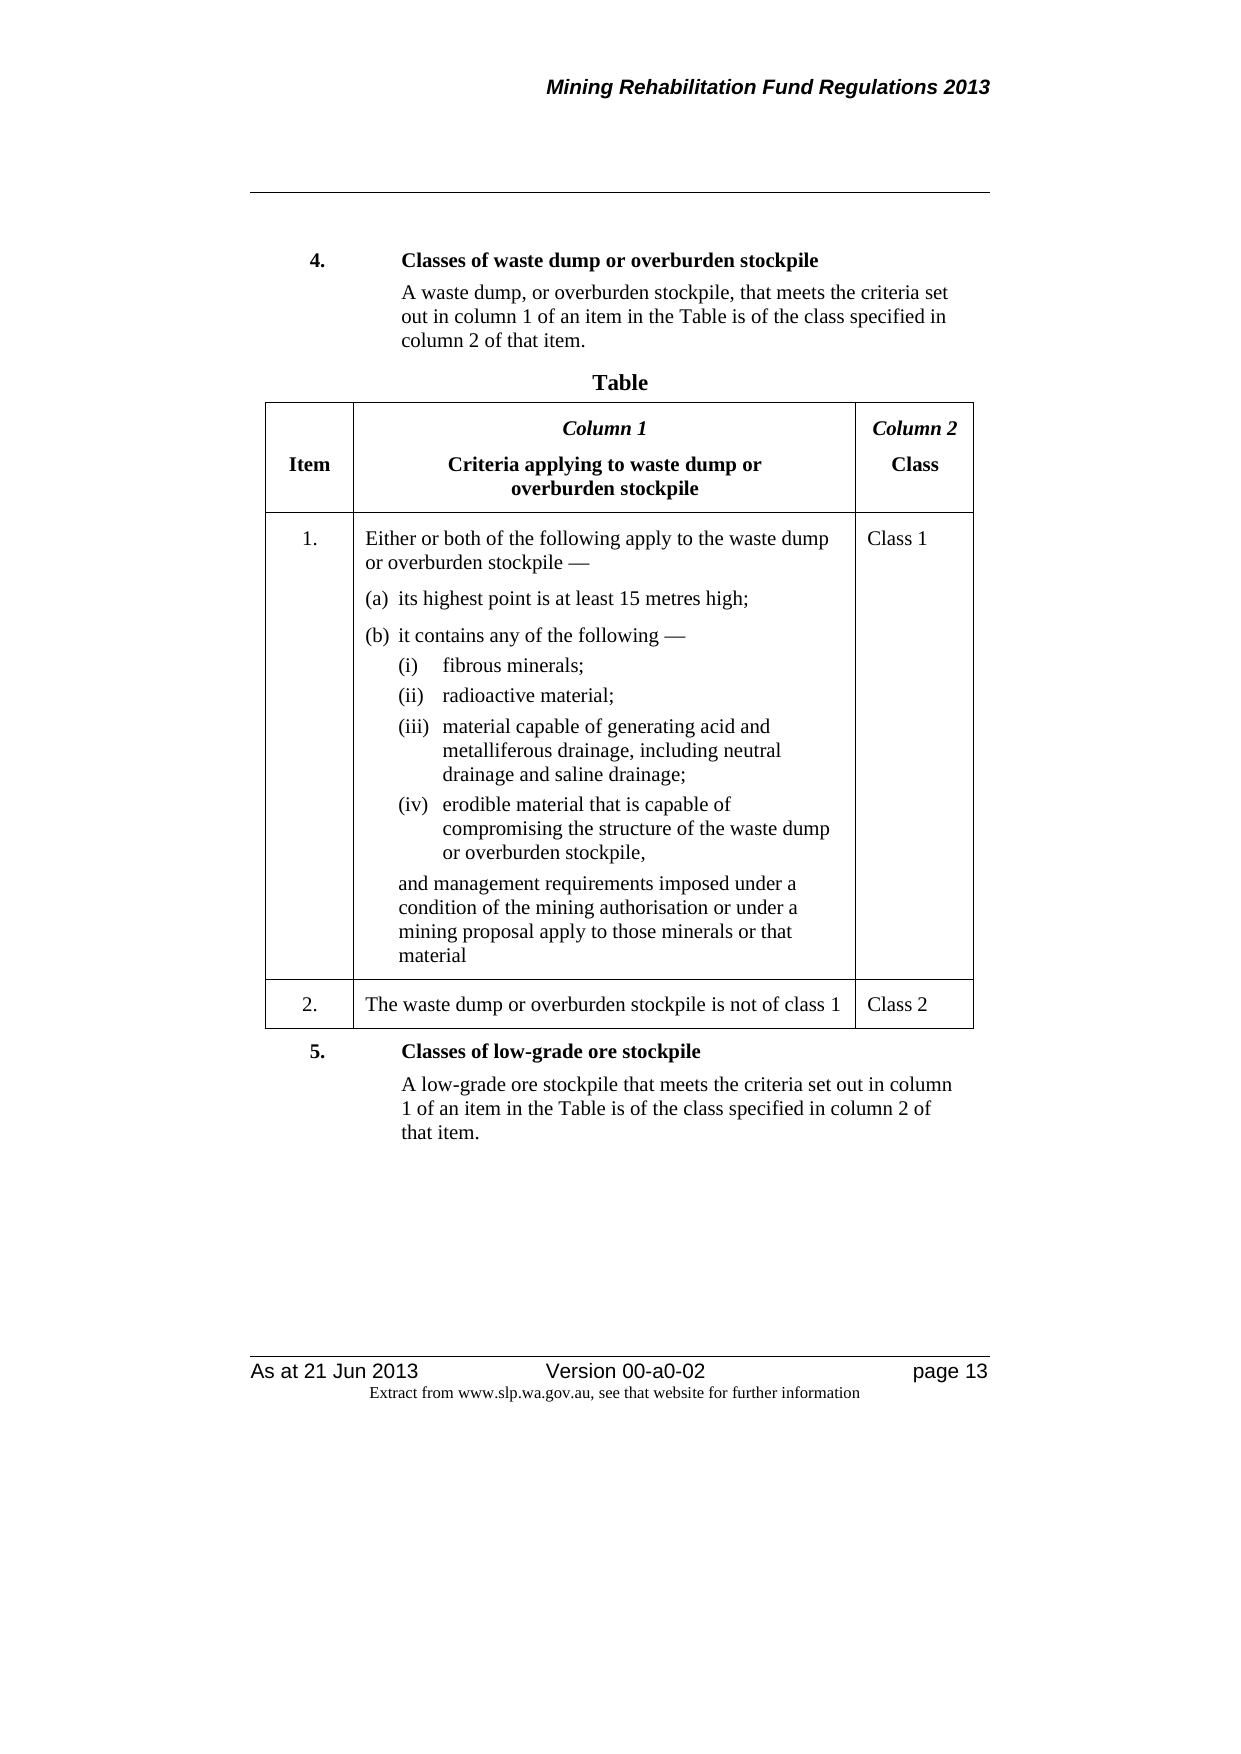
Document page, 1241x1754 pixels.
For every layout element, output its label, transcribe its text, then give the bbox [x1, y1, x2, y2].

table_cell The waste dump or overburden stockpile is not of class 1 [354, 980, 855, 1028]
table_header Column 2 Class [856, 403, 973, 512]
table_cell 1. [266, 513, 353, 979]
subtitle 5. Classes of low-grade ore stockpile [309, 1039, 960, 1063]
text A low-grade ore stockpile that meets the criteria set out in column 1 of an item in the Table is of the class specified in column 2 of that item. [312, 1072, 960, 1144]
table_cell Either or both of the following apply to the waste dump or overburden stockpile — (a) its highest point is at least 15 metres high; (b) it contains any of the following — (i) fibrous minerals; (ii) radioactive material; (iii) material capable of generating acid and metalliferous drainage, including neutral drainage and saline drainage; (iv) erodible material that is capable of compromising the structure of the waste dump or overburden stockpile, and management requirements imposed under a condition of the mining authorisation or under a mining proposal apply to those minerals or that material [354, 513, 855, 979]
table_cell Class 1 [856, 513, 973, 979]
table_header Column 1 Criteria applying to waste dump or overburden stockpile [354, 403, 855, 512]
subtitle Table [265, 369, 975, 396]
text A waste dump, or overburden stockpile, that meets the criteria set out in column 1 of an item in the Table is of the class specified in column 2 of that item. [312, 280, 960, 352]
table_cell 2. [266, 980, 353, 1028]
table_cell Class 2 [856, 980, 973, 1028]
subtitle 4. Classes of waste dump or overburden stockpile [309, 247, 960, 272]
table_header Item [266, 403, 353, 512]
